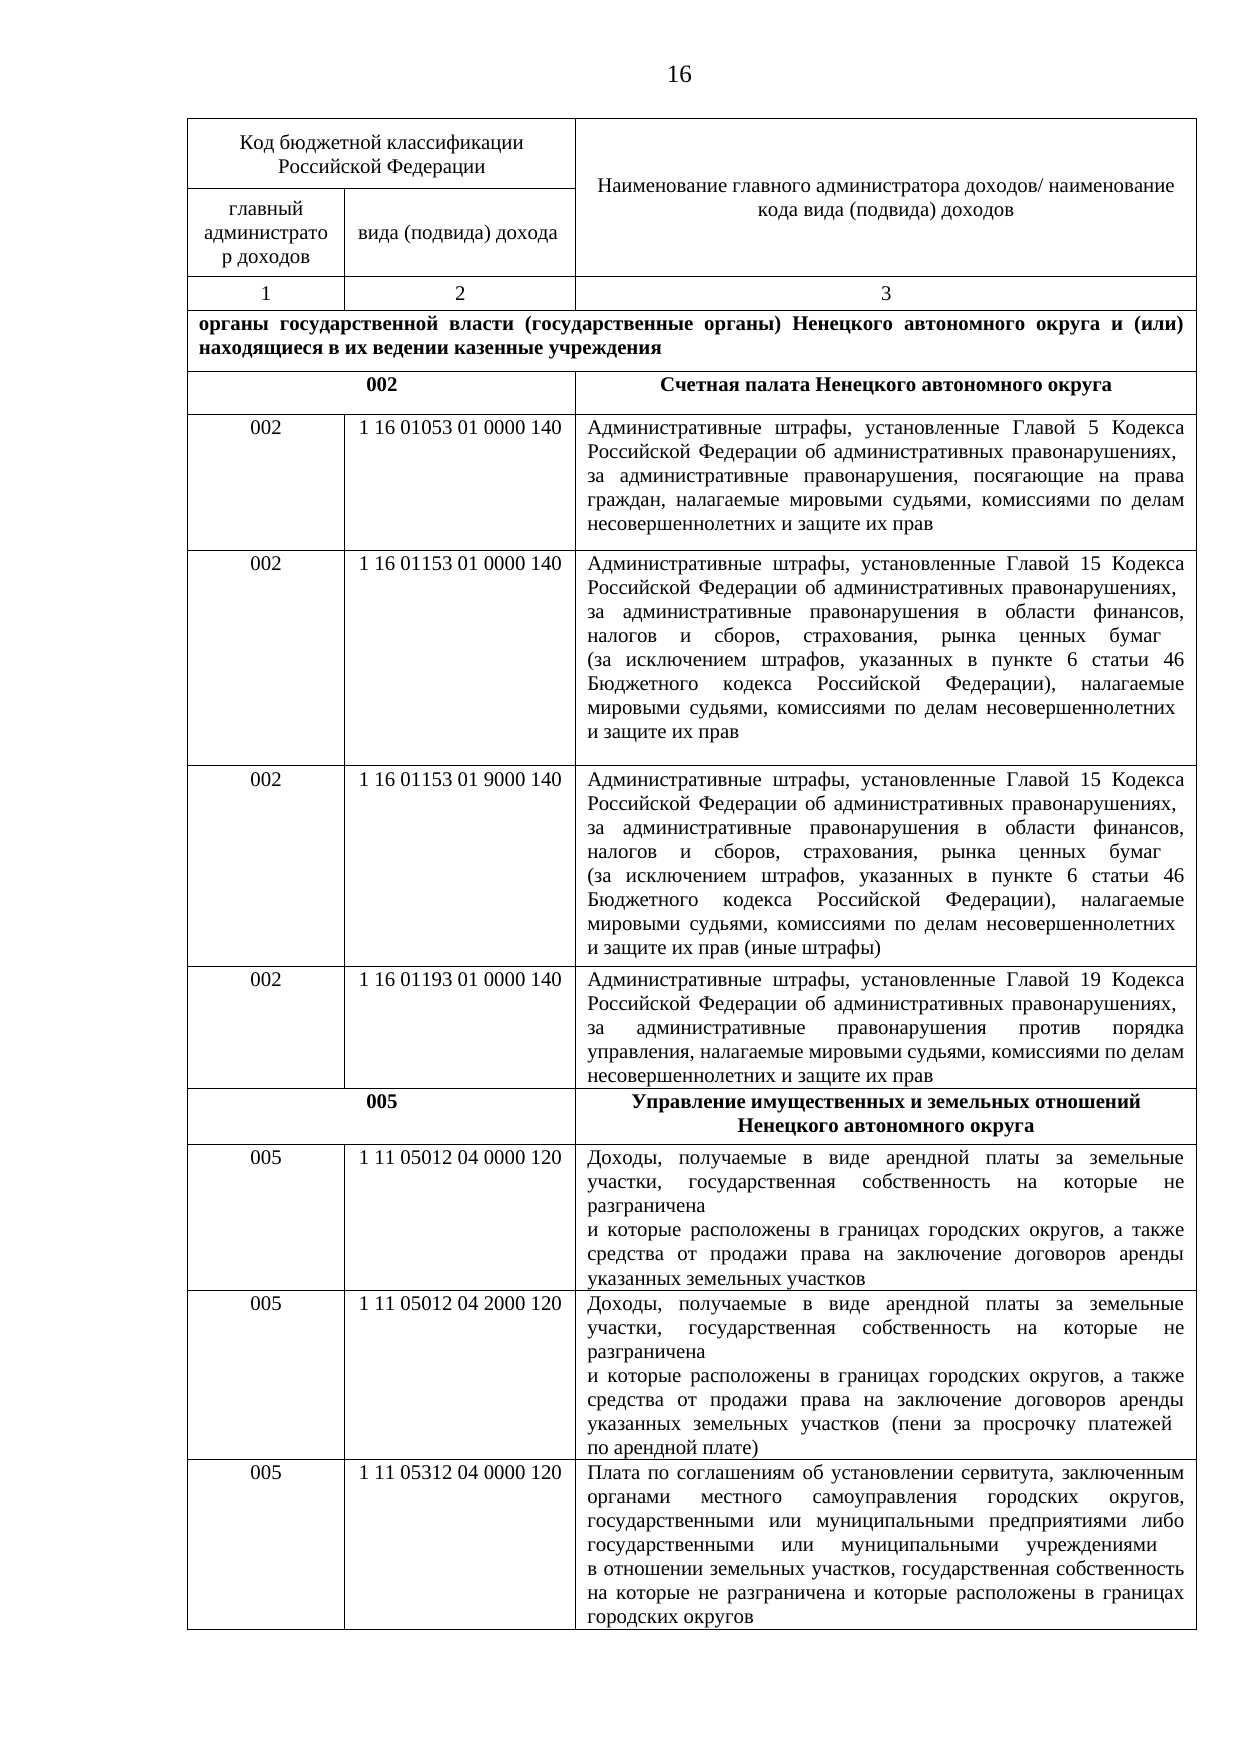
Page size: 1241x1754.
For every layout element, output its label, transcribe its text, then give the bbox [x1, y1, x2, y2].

table_cell 3 [576, 277, 1196, 310]
table_cell 002 [188, 967, 344, 1088]
table_cell 1 16 01193 01 0000 140 [345, 967, 575, 1088]
table_cell 2 [345, 277, 575, 310]
table_cell Административные штрафы, установленные Главой 15 Кодекса Российской Федерации об административных правонарушениях, за административные правонарушения в области финансов, налогов и сборов, страхования, рынка ценных бумаг (за исключением штрафов, указанных в пункте 6 статьи 46 Бюджетного кодекса Российской Федерации), налагаемые мировыми судьями, комиссиями по делам несовершеннолетних и защите их прав [576, 551, 1196, 765]
table_cell Доходы, получаемые в виде арендной платы за земельные участки, государственная собственность на которые не разграничена и которые расположены в границах городских округов, а также средства от продажи права на заключение договоров аренды указанных земельных участков [576, 1145, 1196, 1289]
table_cell 1 16 01153 01 0000 140 [345, 551, 575, 765]
table_cell 1 11 05012 04 2000 120 [345, 1291, 575, 1459]
table_cell 002 [188, 551, 344, 765]
table_cell органы государственной власти (государственные органы) Ненецкого автономного округа и (или) находящиеся в их ведении казенные учреждения [188, 311, 1196, 371]
table_cell 1 [188, 277, 344, 310]
table_cell 005 [188, 1291, 344, 1459]
table_cell 1 16 01053 01 0000 140 [345, 415, 575, 550]
table_cell 1 16 01153 01 9000 140 [345, 766, 575, 966]
table_cell Доходы, получаемые в виде арендной платы за земельные участки, государственная собственность на которые не разграничена и которые расположены в границах городских округов, а также средства от продажи права на заключение договоров аренды указанных земельных участков (пени за просрочку платежей по арендной плате) [576, 1291, 1196, 1459]
table_cell 002 [188, 415, 344, 550]
table_cell Административные штрафы, установленные Главой 15 Кодекса Российской Федерации об административных правонарушениях, за административные правонарушения в области финансов, налогов и сборов, страхования, рынка ценных бумаг (за исключением штрафов, указанных в пункте 6 статьи 46 Бюджетного кодекса Российской Федерации), налагаемые мировыми судьями, комиссиями по делам несовершеннолетних и защите их прав (иные штрафы) [576, 766, 1196, 966]
table_cell Плата по соглашениям об установлении сервитута, заключенным органами местного самоуправления городских округов, государственными или муниципальными предприятиями либо государственными или муниципальными учреждениями в отношении земельных участков, государственная собственность на которые не разграничена и которые расположены в границах городских округов [576, 1460, 1196, 1628]
table_cell 1 11 05012 04 0000 120 [345, 1145, 575, 1289]
table_cell 005 [188, 1145, 344, 1289]
table_cell 005 [188, 1089, 575, 1144]
table_cell Счетная палата Ненецкого автономного округа [576, 372, 1196, 414]
table_header Наименование главного администратора доходов/ наименование кода вида (подвида) доходов [576, 119, 1196, 276]
table_cell вида (подвида) дохода [345, 189, 575, 276]
table_cell главный администратор доходов [188, 189, 344, 276]
table_cell 002 [188, 372, 575, 414]
table_cell Управление имущественных и земельных отношений Ненецкого автономного округа [576, 1089, 1196, 1144]
table_cell 1 11 05312 04 0000 120 [345, 1460, 575, 1628]
table_cell Административные штрафы, установленные Главой 5 Кодекса Российской Федерации об административных правонарушениях, за административные правонарушения, посягающие на права граждан, налагаемые мировыми судьями, комиссиями по делам несовершеннолетних и защите их прав [576, 415, 1196, 550]
table_cell Административные штрафы, установленные Главой 19 Кодекса Российской Федерации об административных правонарушениях, за административные правонарушения против порядка управления, налагаемые мировыми судьями, комиссиями по делам несовершеннолетних и защите их прав [576, 967, 1196, 1088]
table_header Код бюджетной классификации Российской Федерации [188, 119, 575, 188]
table_cell 005 [188, 1460, 344, 1628]
table_cell 002 [188, 766, 344, 966]
